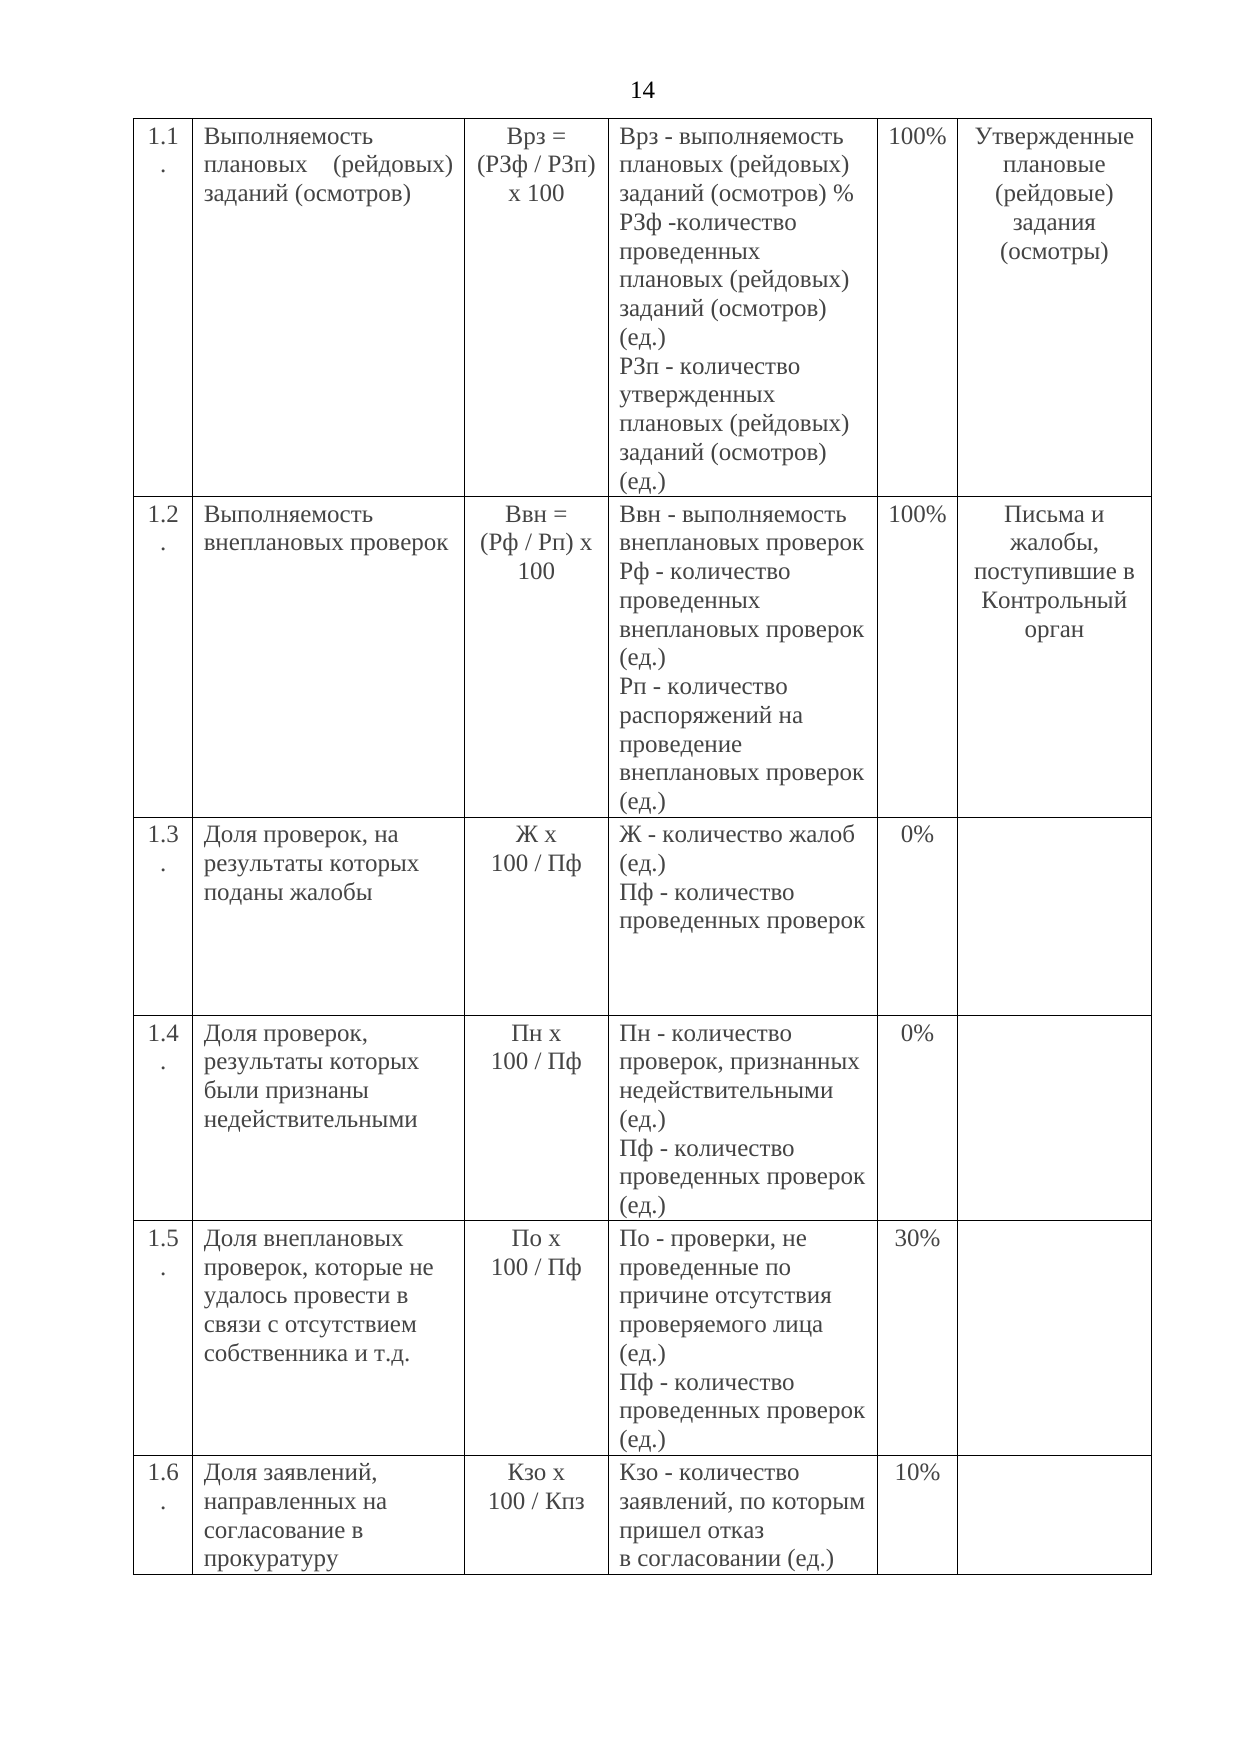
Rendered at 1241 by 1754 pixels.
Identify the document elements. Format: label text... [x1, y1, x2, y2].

table_cell 30% [878, 1221, 957, 1454]
table_cell 1.2. [134, 497, 192, 817]
table_cell Доля проверок, результаты которых были признаны недействительными [193, 1016, 464, 1220]
table_cell 0% [878, 1016, 957, 1220]
table_cell 1.4. [134, 1016, 192, 1220]
table_cell [958, 818, 1151, 1015]
table_cell 100% [878, 497, 957, 817]
table_cell [958, 1221, 1151, 1454]
table_cell [958, 1016, 1151, 1220]
table_cell Ж - количество жалоб (ед.) Пф - количество проведенных проверок [609, 818, 877, 1015]
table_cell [193, 1456, 464, 1574]
table_cell Ввн = (Рф / Рп) x 100 [465, 497, 608, 817]
table_cell 1.1. [134, 119, 192, 496]
table_cell Врз = (РЗф / РЗп) x 100 [465, 119, 608, 496]
table_cell По x 100 / Пф [465, 1221, 608, 1454]
table_cell Врз - выполняемость плановых (рейдовых) заданий (осмотров) % РЗф -количество проведенных плановых (рейдовых) заданий (осмотров) (ед.) РЗп - количество утвержденных плановых (рейдовых) заданий (осмотров) (ед.) [609, 119, 877, 496]
table_cell Выполняемость плановых (рейдовых) заданий (осмотров) [193, 119, 464, 496]
table_cell Пн x 100 / Пф [465, 1016, 608, 1220]
table_cell 1.3. [134, 818, 192, 1015]
table_cell 10% [878, 1456, 957, 1574]
table_cell 1.5. [134, 1221, 192, 1454]
table_cell Выполняемость внеплановых проверок [193, 497, 464, 817]
table_cell 100% [878, 119, 957, 496]
table_cell 0% [878, 818, 957, 1015]
table_cell Ж x 100 / Пф [465, 818, 608, 1015]
table_cell 1.6. [134, 1456, 192, 1574]
table_cell [958, 1456, 1151, 1574]
table_cell Письма и жалобы, поступившие в Контрольный орган [958, 497, 1151, 817]
table_cell Утвержденные плановые (рейдовые) задания (осмотры) [958, 119, 1151, 496]
table_cell По - проверки, не проведенные по причине отсутствия проверяемого лица (ед.) Пф - количество проведенных проверок (ед.) [609, 1221, 877, 1454]
table_cell Доля проверок, на результаты которых поданы жалобы [193, 818, 464, 1015]
table_cell Ввн - выполняемость внеплановых проверок Рф - количество проведенных внеплановых проверок (ед.) Рп - количество распоряжений на проведение внеплановых проверок (ед.) [609, 497, 877, 817]
table_cell Кзо х 100 / Кпз [465, 1456, 608, 1574]
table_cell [609, 1456, 877, 1574]
table_cell Доля внеплановых проверок, которые не удалось провести в связи с отсутствием собственника и т.д. [193, 1221, 464, 1454]
table_cell Пн - количество проверок, признанных недействительными (ед.) Пф - количество проведенных проверок (ед.) [609, 1016, 877, 1220]
